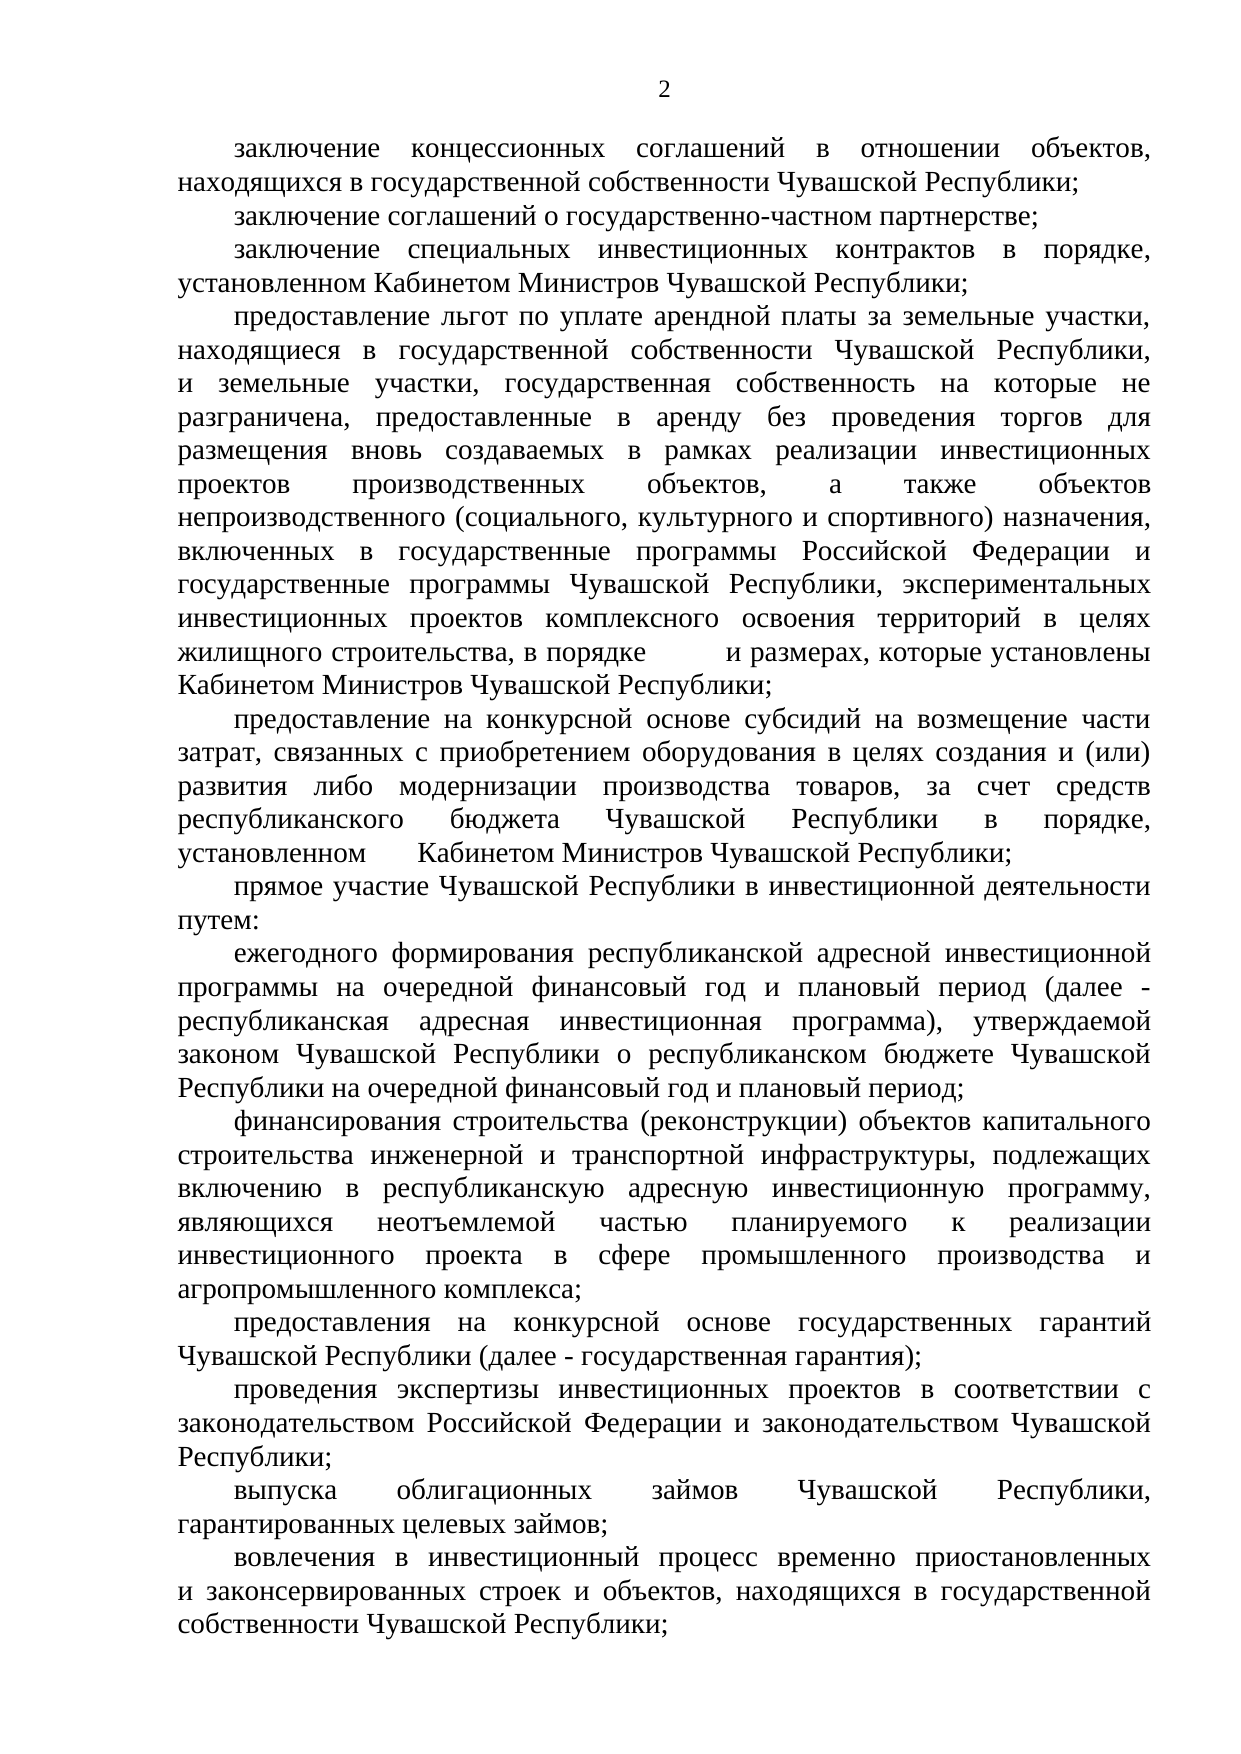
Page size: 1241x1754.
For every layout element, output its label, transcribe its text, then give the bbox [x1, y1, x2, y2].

text проведения экспертизы инвестиционных проектов в соответствии с законодательством Российской Федерации и законодательством Чувашской Республики; [177, 1372, 1152, 1472]
text вовлечения в инвестиционный процесс временно приостановленных и законсервированных строек и объектов, находящихся в государственной собственности Чувашской Республики; [177, 1539, 1152, 1640]
text заключение соглашений о государственно-частном партнерстве; [177, 198, 1152, 231]
text заключение специальных инвестиционных контрактов в порядке, установленном Кабинетом Министров Чувашской Республики; [177, 231, 1152, 298]
text предоставление льгот по уплате арендной платы за земельные участки, находящиеся в государственной собственности Чувашской Республики, и земельные участки, государственная собственность на которые не разграничена, предоставленные в аренду без проведения торгов для размещения вновь создаваемых в рамках реализации инвестиционных проектов производственных объектов, а также объектов непроизводственного (социального, культурного и спортивного) назначения, включенных в государственные программы Российской Федерации и государственные программы Чувашской Республики, экспериментальных инвестиционных проектов комплексного освоения территорий в целях жилищного строительства, в порядке и размерах, которые установлены Кабинетом Министров Чувашской Республики; [177, 298, 1152, 701]
text предоставления на конкурсной основе государственных гарантий Чувашской Республики (далее - государственная гарантия); [177, 1304, 1152, 1372]
text выпуска облигационных займов Чувашской Республики, гарантированных целевых займов; [177, 1472, 1152, 1539]
text заключение концессионных соглашений в отношении объектов, находящихся в государственной собственности Чувашской Республики; [177, 131, 1152, 198]
text прямое участие Чувашской Республики в инвестиционной деятельности путем: [177, 868, 1152, 936]
text финансирования строительства (реконструкции) объектов капитального строительства инженерной и транспортной инфраструктуры, подлежащих включению в республиканскую адресную инвестиционную программу, являющихся неотъемлемой частью планируемого к реализации инвестиционного проекта в сфере промышленного производства и агропромышленного комплекса; [177, 1103, 1152, 1304]
text предоставление на конкурсной основе субсидий на возмещение части затрат, связанных с приобретением оборудования в целях создания и (или) развития либо модернизации производства товаров, за счет средств республиканского бюджета Чувашской Республики в порядке, установленном Кабинетом Министров Чувашской Республики; [177, 701, 1152, 868]
text ежегодного формирования республиканской адресной инвестиционной программы на очередной финансовый год и плановый период (далее - республиканская адресная инвестиционная программа), утверждаемой законом Чувашской Республики о республиканском бюджете Чувашской Республики на очередной финансовый год и плановый период; [177, 936, 1152, 1103]
